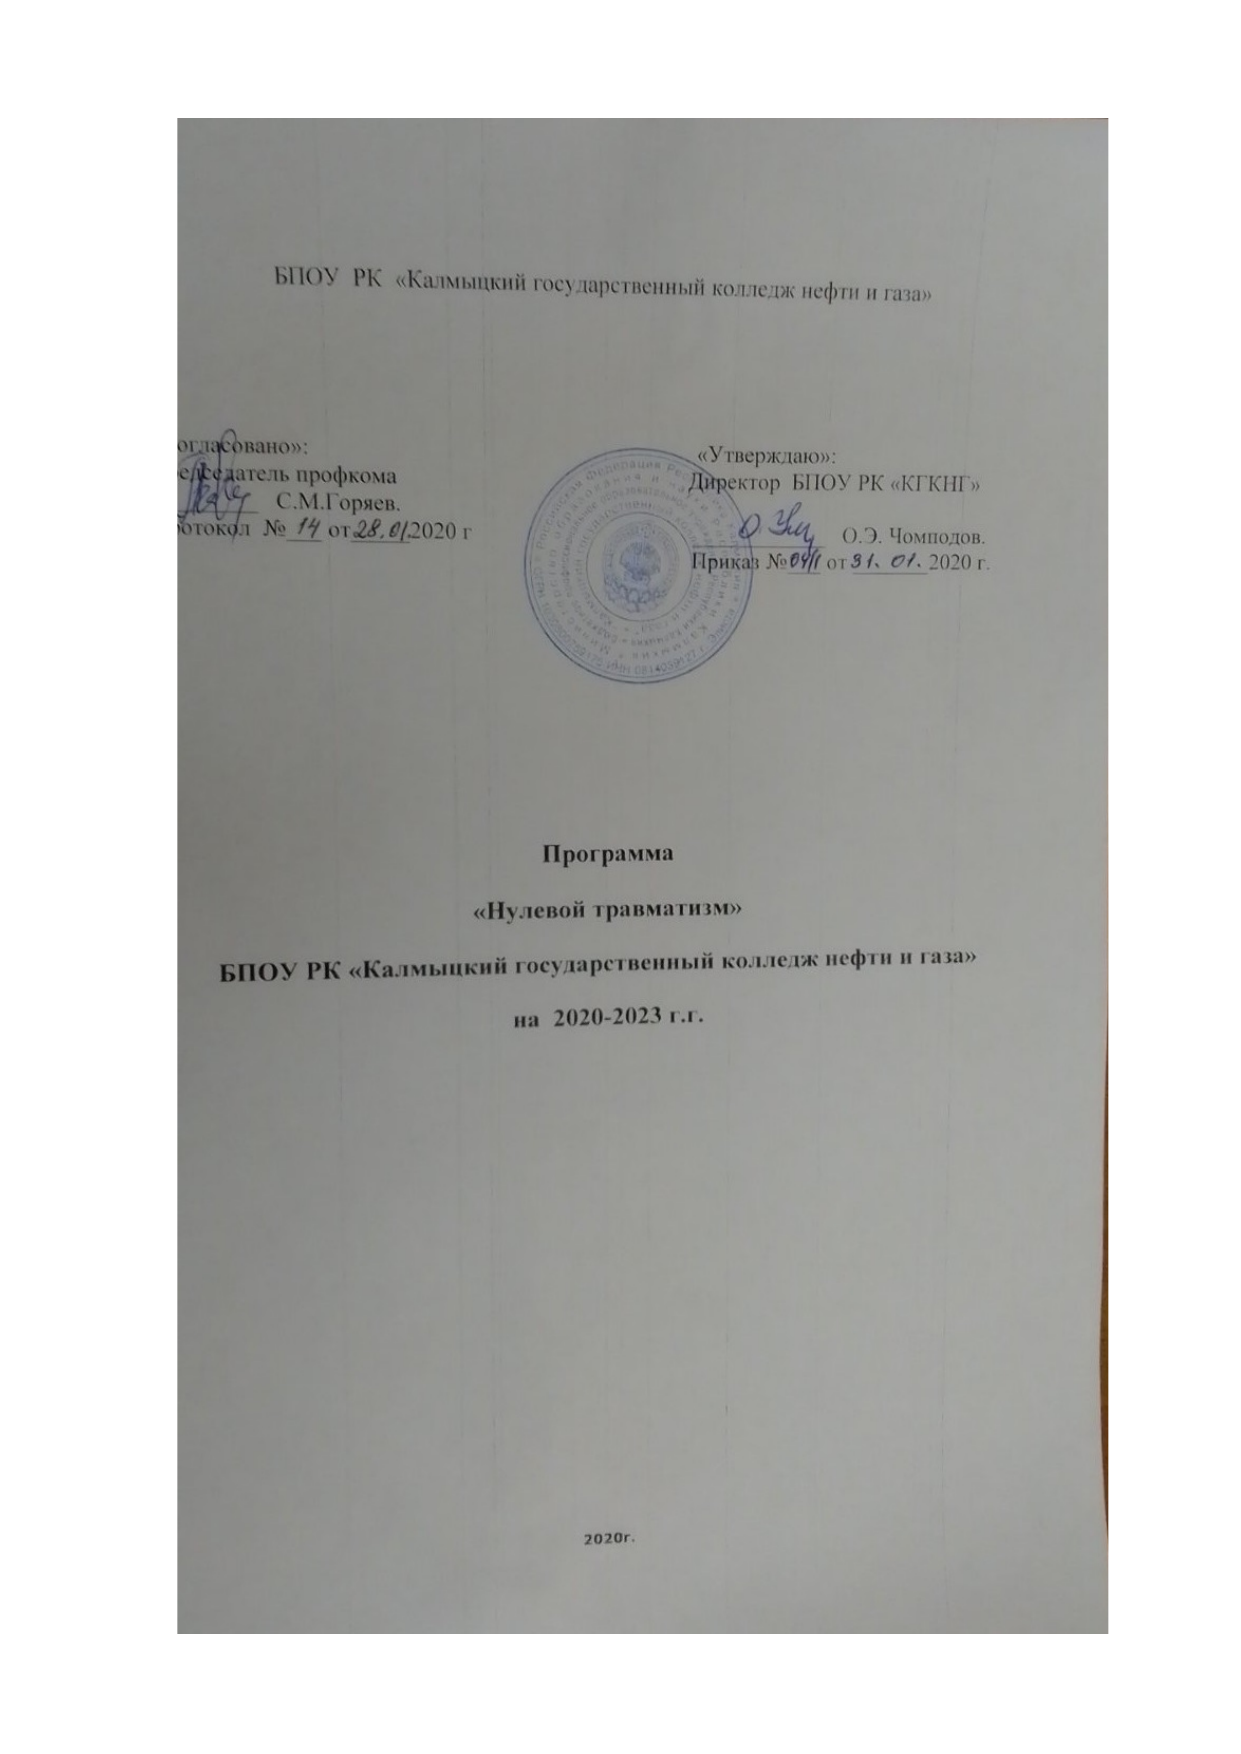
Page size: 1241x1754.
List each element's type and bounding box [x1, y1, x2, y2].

picture [177, 118, 1109, 1634]
